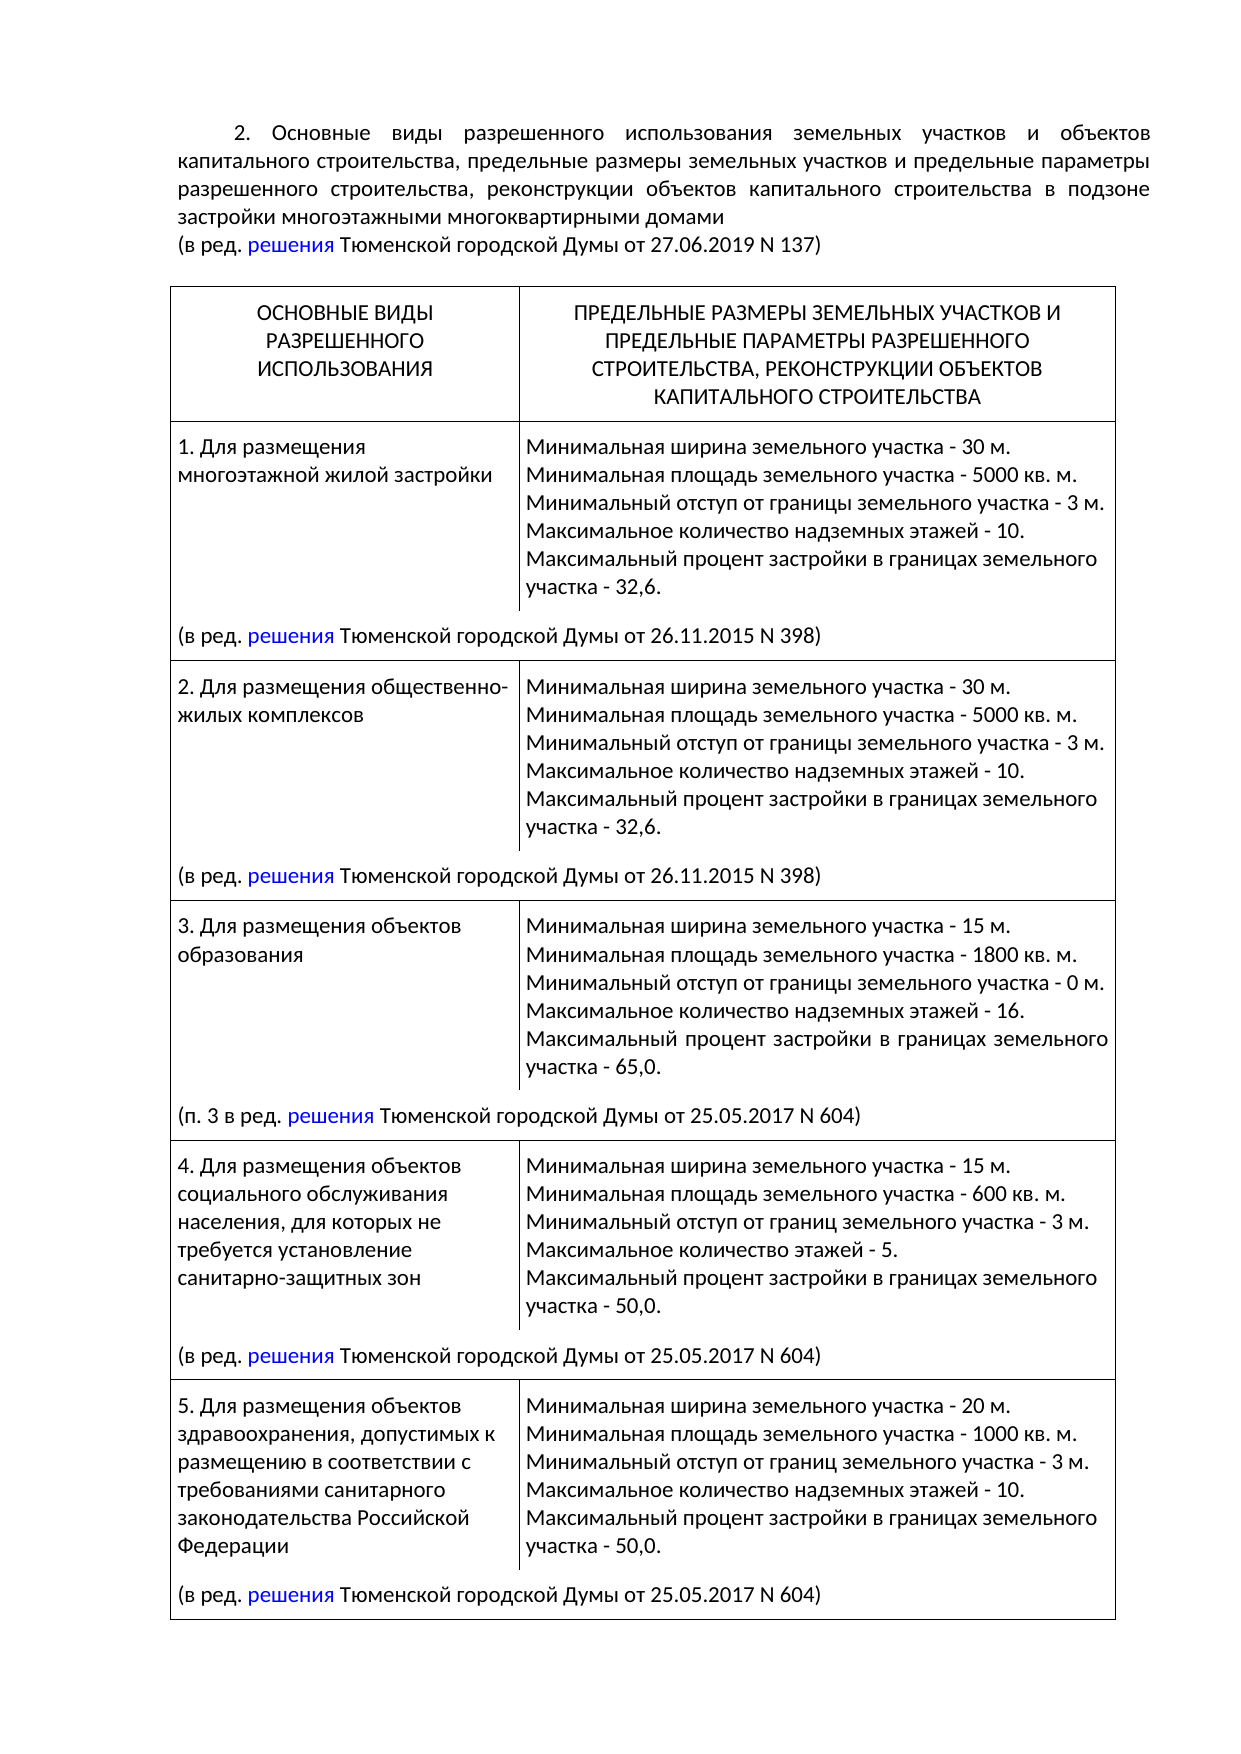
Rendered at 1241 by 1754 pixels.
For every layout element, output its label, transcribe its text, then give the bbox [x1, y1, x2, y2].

table_cell (в ред. решения Тюменской городской Думы от 25.05.2017 N 604) [171, 1330, 1115, 1379]
text 2. Основные виды разрешенного использования земельных участков и объектов капитального строительства, предельные размеры земельных участков и предельные параметры разрешенного строительства, реконструкции объектов капитального строительства в подзоне застройки многоэтажными многоквартирными домами [177, 118, 1152, 230]
text (в ред. решения Тюменской городской Думы от 27.06.2019 N 137) [177, 230, 1152, 258]
table_cell (п. 3 в ред. решения Тюменской городской Думы от 25.05.2017 N 604) [171, 1090, 1115, 1140]
table_cell Минимальная ширина земельного участка - 15 м. Минимальная площадь земельного участка - 1800 кв. м. Минимальный отступ от границы земельного участка - 0 м. Максимальное количество надземных этажей - 16. Максимальный процент застройки в границах земельного участка - 65,0. [520, 901, 1115, 1090]
table_cell 4. Для размещения объектов социального обслуживания населения, для которых не требуется установление санитарно-защитных зон [171, 1141, 519, 1330]
table_cell Минимальная ширина земельного участка - 30 м. Минимальная площадь земельного участка - 5000 кв. м. Минимальный отступ от границы земельного участка - 3 м. Максимальное количество надземных этажей - 10. Максимальный процент застройки в границах земельного участка - 32,6. [520, 661, 1115, 851]
table_header ПРЕДЕЛЬНЫЕ РАЗМЕРЫ ЗЕМЕЛЬНЫХ УЧАСТКОВ И ПРЕДЕЛЬНЫЕ ПАРАМЕТРЫ РАЗРЕШЕННОГО СТРОИТЕЛЬСТВА, РЕКОНСТРУКЦИИ ОБЪЕКТОВ КАПИТАЛЬНОГО СТРОИТЕЛЬСТВА [520, 287, 1115, 421]
table_cell 5. Для размещения объектов здравоохранения, допустимых к размещению в соответствии с требованиями санитарного законодательства Российской Федерации [171, 1380, 519, 1570]
table_cell 1. Для размещения многоэтажной жилой застройки [171, 422, 519, 611]
table_cell 3. Для размещения объектов образования [171, 901, 519, 1090]
table_cell (в ред. решения Тюменской городской Думы от 26.11.2015 N 398) [171, 851, 1115, 900]
table_cell (в ред. решения Тюменской городской Думы от 25.05.2017 N 604) [171, 1570, 1115, 1619]
table_cell Минимальная ширина земельного участка - 20 м. Минимальная площадь земельного участка - 1000 кв. м. Минимальный отступ от границ земельного участка - 3 м. Максимальное количество надземных этажей - 10. Максимальный процент застройки в границах земельного участка - 50,0. [520, 1380, 1115, 1570]
table_cell Минимальная ширина земельного участка - 30 м. Минимальная площадь земельного участка - 5000 кв. м. Минимальный отступ от границы земельного участка - 3 м. Максимальное количество надземных этажей - 10. Максимальный процент застройки в границах земельного участка - 32,6. [520, 422, 1115, 611]
table_cell 2. Для размещения общественно-жилых комплексов [171, 661, 519, 851]
table_header ОСНОВНЫЕ ВИДЫ РАЗРЕШЕННОГО ИСПОЛЬЗОВАНИЯ [171, 287, 519, 421]
table_cell Минимальная ширина земельного участка - 15 м. Минимальная площадь земельного участка - 600 кв. м. Минимальный отступ от границ земельного участка - 3 м. Максимальное количество этажей - 5. Максимальный процент застройки в границах земельного участка - 50,0. [520, 1141, 1115, 1330]
table_cell (в ред. решения Тюменской городской Думы от 26.11.2015 N 398) [171, 611, 1115, 660]
